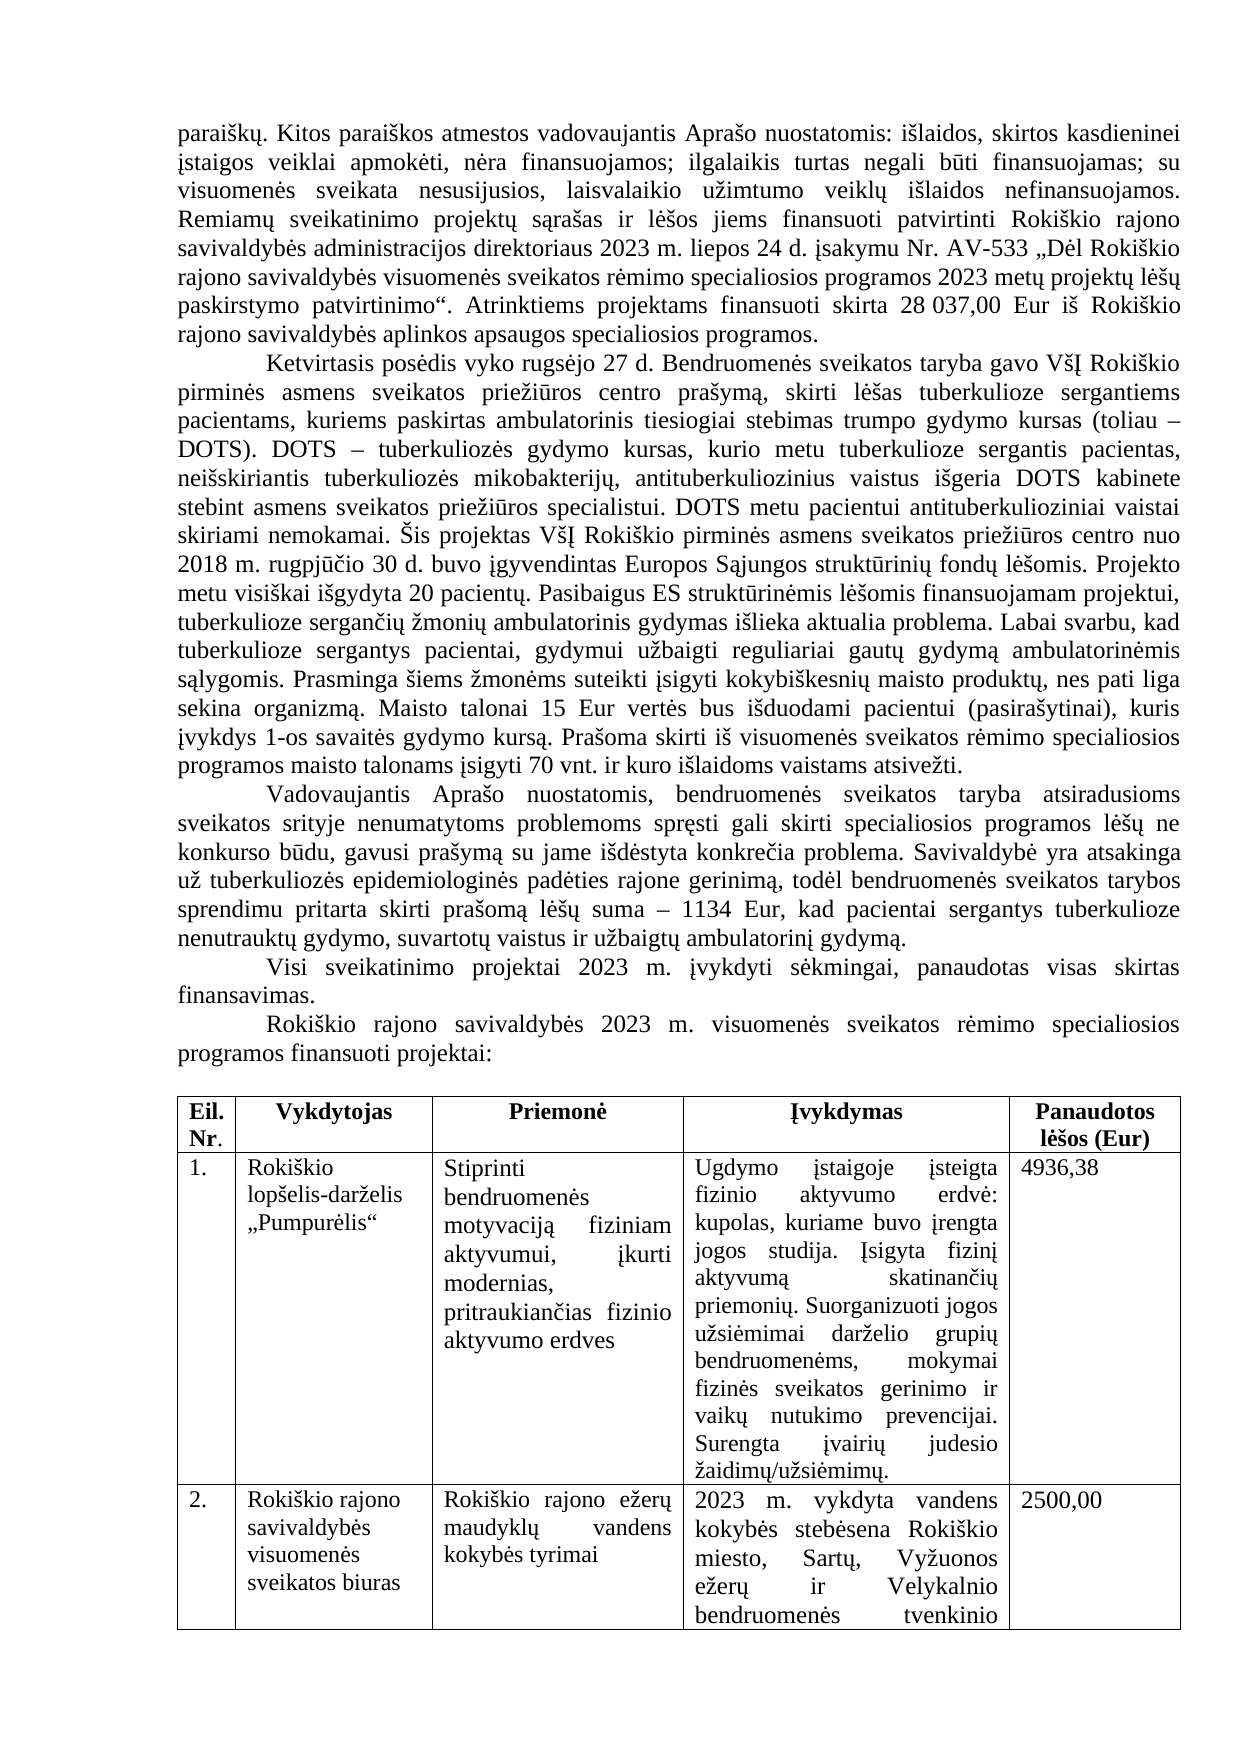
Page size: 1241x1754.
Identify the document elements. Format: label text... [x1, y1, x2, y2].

text Ketvirtasis posėdis vyko rugsėjo 27 d. Bendruomenės sveikatos taryba gavo VšĮ Rokiškio pirminės asmens sveikatos priežiūros centro prašymą, skirti lėšas tuberkulioze sergantiems pacientams, kuriems paskirtas ambulatorinis tiesiogiai stebimas trumpo gydymo kursas (toliau – DOTS). DOTS – tuberkuliozės gydymo kursas, kurio metu tuberkulioze sergantis pacientas, neišskiriantis tuberkuliozės mikobakterijų, antituberkuliozinius vaistus išgeria DOTS kabinete stebint asmens sveikatos priežiūros specialistui. DOTS metu pacientui antituberkulioziniai vaistai skiriami nemokamai. Šis projektas VšĮ Rokiškio pirminės asmens sveikatos priežiūros centro nuo 2018 m. rugpjūčio 30 d. buvo įgyvendintas Europos Sąjungos struktūrinių fondų lėšomis. Projekto metu visiškai išgydyta 20 pacientų. Pasibaigus ES struktūrinėmis lėšomis finansuojamam projektui, tuberkulioze sergančių žmonių ambulatorinis gydymas išlieka aktualia problema. Labai svarbu, kad tuberkulioze sergantys pacientai, gydymui užbaigti reguliariai gautų gydymą ambulatorinėmis sąlygomis. Prasminga šiems žmonėms suteikti įsigyti kokybiškesnių maisto produktų, nes pati liga sekina organizmą. Maisto talonai 15 Eur vertės bus išduodami pacientui (pasirašytinai), kuris įvykdys 1-os savaitės gydymo kursą. Prašoma skirti iš visuomenės sveikatos rėmimo specialiosios programos maisto talonams įsigyti 70 vnt. ir kuro išlaidoms vaistams atsivežti. [177, 348, 1181, 779]
table_header Vykdytojas [236, 1097, 432, 1152]
table_cell 2. [178, 1485, 235, 1629]
table_header Eil. Nr. [178, 1097, 235, 1152]
table_header Įvykdymas [684, 1097, 1009, 1152]
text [177, 118, 1181, 348]
table_cell 4936,38 [1010, 1153, 1180, 1484]
table_cell Rokiškio lopšelis-darželis „Pumpurėlis“ [236, 1153, 432, 1484]
text Vadovaujantis Aprašo nuostatomis, bendruomenės sveikatos taryba atsiradusioms sveikatos srityje nenumatytoms problemoms spręsti gali skirti specialiosios programos lėšų ne konkurso būdu, gavusi prašymą su jame išdėstyta konkrečia problema. Savivaldybė yra atsakinga už tuberkuliozės epidemiologinės padėties rajone gerinimą, todėl bendruomenės sveikatos tarybos sprendimu pritarta skirti prašomą lėšų suma – 1134 Eur, kad pacientai sergantys tuberkulioze nenutrauktų gydymo, suvartotų vaistus ir užbaigtų ambulatorinį gydymą. [177, 779, 1181, 952]
table_cell 1. [178, 1153, 235, 1484]
table_header Priemonė [433, 1097, 683, 1152]
text Visi sveikatinimo projektai 2023 m. įvykdyti sėkmingai, panaudotas visas skirtas finansavimas. [177, 952, 1181, 1009]
table_cell Ugdymo įstaigoje įsteigta fizinio aktyvumo erdvė: kupolas, kuriame buvo įrengta jogos studija. Įsigyta fizinį aktyvumą skatinančių priemonių. Suorganizuoti jogos užsiėmimai darželio grupių bendruomenėms, mokymai fizinės sveikatos gerinimo ir vaikų nutukimo prevencijai. Surengta įvairių judesio žaidimų/užsiėmimų. [684, 1153, 1009, 1484]
table_header Panaudotos lėšos (Eur) [1010, 1097, 1180, 1152]
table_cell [433, 1485, 683, 1629]
table_cell Stiprinti bendruomenės motyvaciją fiziniam aktyvumui, įkurti modernias, pritraukiančias fizinio aktyvumo erdves [433, 1153, 683, 1484]
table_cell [236, 1485, 432, 1629]
table_cell 2500,00 [1010, 1485, 1180, 1629]
text Rokiškio rajono savivaldybės 2023 m. visuomenės sveikatos rėmimo specialiosios programos finansuoti projektai: [177, 1009, 1181, 1067]
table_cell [684, 1485, 1009, 1629]
